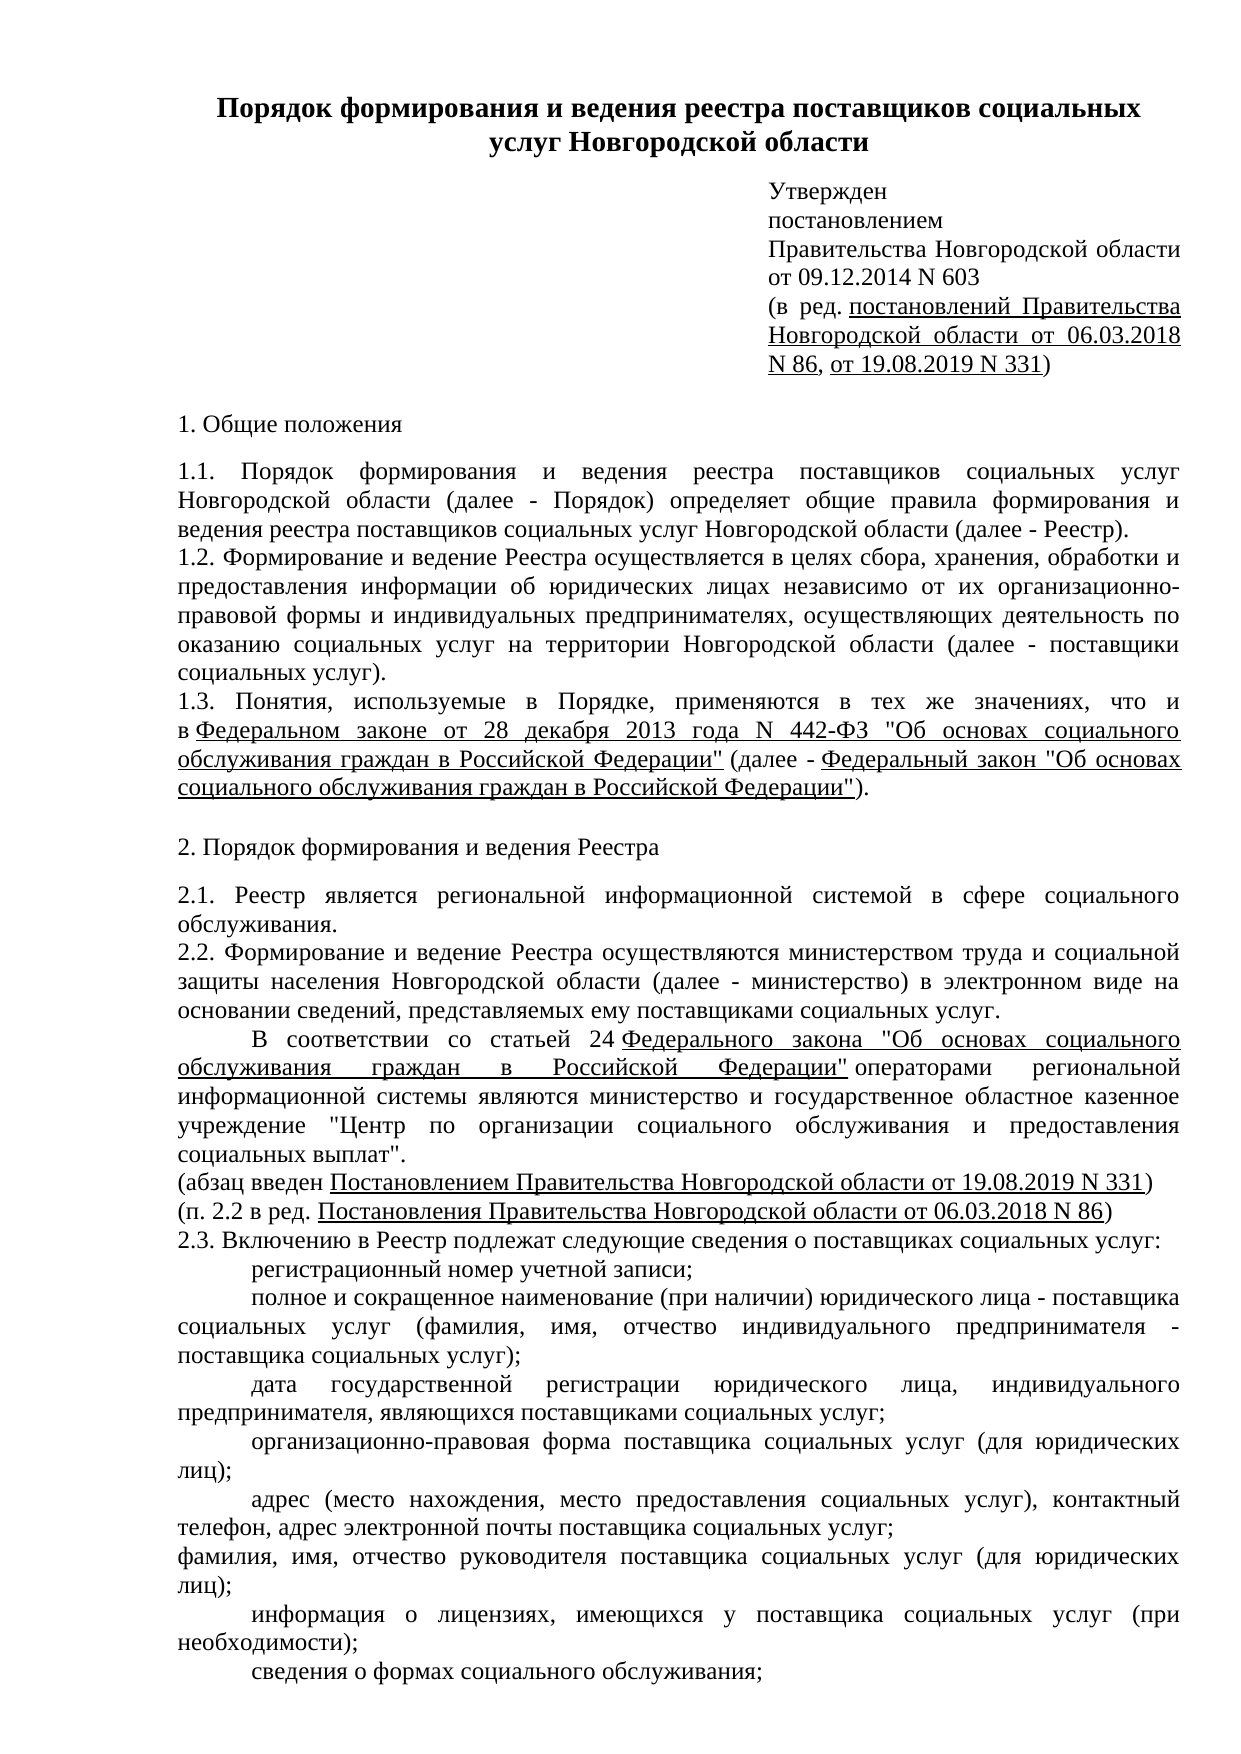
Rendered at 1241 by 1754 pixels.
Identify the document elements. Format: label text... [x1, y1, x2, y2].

text регистрационный номер учетной записи; [177, 1254, 1181, 1282]
text адрес (место нахождения, место предоставления социальных услуг), контактный телефон, адрес электронной почты поставщика социальных услуг; [177, 1484, 1181, 1541]
text (в ред. постановлений Правительства Новгородской области от 06.03.2018 N 86, от 19.08.2019 N 331) [768, 346, 1181, 377]
text 2.2. Формирование и ведение Реестра осуществляются министерством труда и социальной защиты населения Новгородской области (далее - министерство) в электронном виде на основании сведений, представляемых ему поставщиками социальных услуг. [177, 937, 1181, 1024]
text 1. Общие положения [177, 409, 1181, 437]
text 1.2. Формирование и ведение Реестра осуществляется в целях сбора, хранения, обработки и предоставления информации об юридических лицах независимо от их организационно-правовой формы и индивидуальных предпринимателях, осуществляющих деятельность по оказанию социальных услуг на территории Новгородской области (далее - поставщики социальных услуг). [177, 542, 1181, 686]
text 1.1. Порядок формирования и ведения реестра поставщиков социальных услуг Новгородской области (далее - Порядок) определяет общие правила формирования и ведения реестра поставщиков социальных услуг Новгородской области (далее - Реестр). [177, 456, 1181, 542]
text Утвержден постановлением Правительства Новгородской области от 09.12.2014 N 603 [768, 176, 1181, 291]
text (п. 2.2 в ред. Постановления Правительства Новгородской области от 06.03.2018 N 86) [177, 1196, 1181, 1225]
text дата государственной регистрации юридического лица, индивидуального предпринимателя, являющихся поставщиками социальных услуг; [177, 1369, 1181, 1426]
text фамилия, имя, отчество руководителя поставщика социальных услуг (для юридических лиц); [177, 1541, 1181, 1599]
text полное и сокращенное наименование (при наличии) юридического лица - поставщика социальных услуг (фамилия, имя, отчество индивидуального предпринимателя - поставщика социальных услуг); [177, 1282, 1181, 1369]
text (абзац введен Постановлением Правительства Новгородской области от 19.08.2019 N 331) [177, 1167, 1181, 1196]
text 1.3. Понятия, используемые в Порядке, применяются в тех же значениях, что и в Федеральном законе от 28 декабря 2013 года N 442-ФЗ "Об основах социального обслуживания граждан в Российской Федерации" (далее - Федеральный закон "Об основах социального обслуживания граждан в Российской Федерации"). [177, 686, 1181, 801]
text Порядок формирования и ведения реестра поставщиков социальных услуг Новгородской области [177, 90, 1181, 157]
text 2.3. Включению в Реестр подлежат следующие сведения о поставщиках социальных услуг: [177, 1225, 1181, 1254]
text 2.1. Реестр является региональной информационной системой в сфере социального обслуживания. [177, 880, 1181, 937]
text (в ред. постановлений Правительства Новгородской области от 06.03.2018 N 86, от 19.08.2019 N 331) [768, 291, 1181, 345]
text организационно-правовая форма поставщика социальных услуг (для юридических лиц); [177, 1426, 1181, 1484]
text В соответствии со статьей 24 Федерального закона "Об основах социального обслуживания граждан в Российской Федерации" операторами региональной информационной системы являются министерство и государственное областное казенное учреждение "Центр по организации социального обслуживания и предоставления социальных выплат". [177, 1024, 1181, 1167]
text информация о лицензиях, имеющихся у поставщика социальных услуг (при необходимости); [177, 1599, 1181, 1656]
text 2. Порядок формирования и ведения Реестра [177, 832, 1181, 861]
text сведения о формах социального обслуживания; [177, 1656, 1181, 1685]
